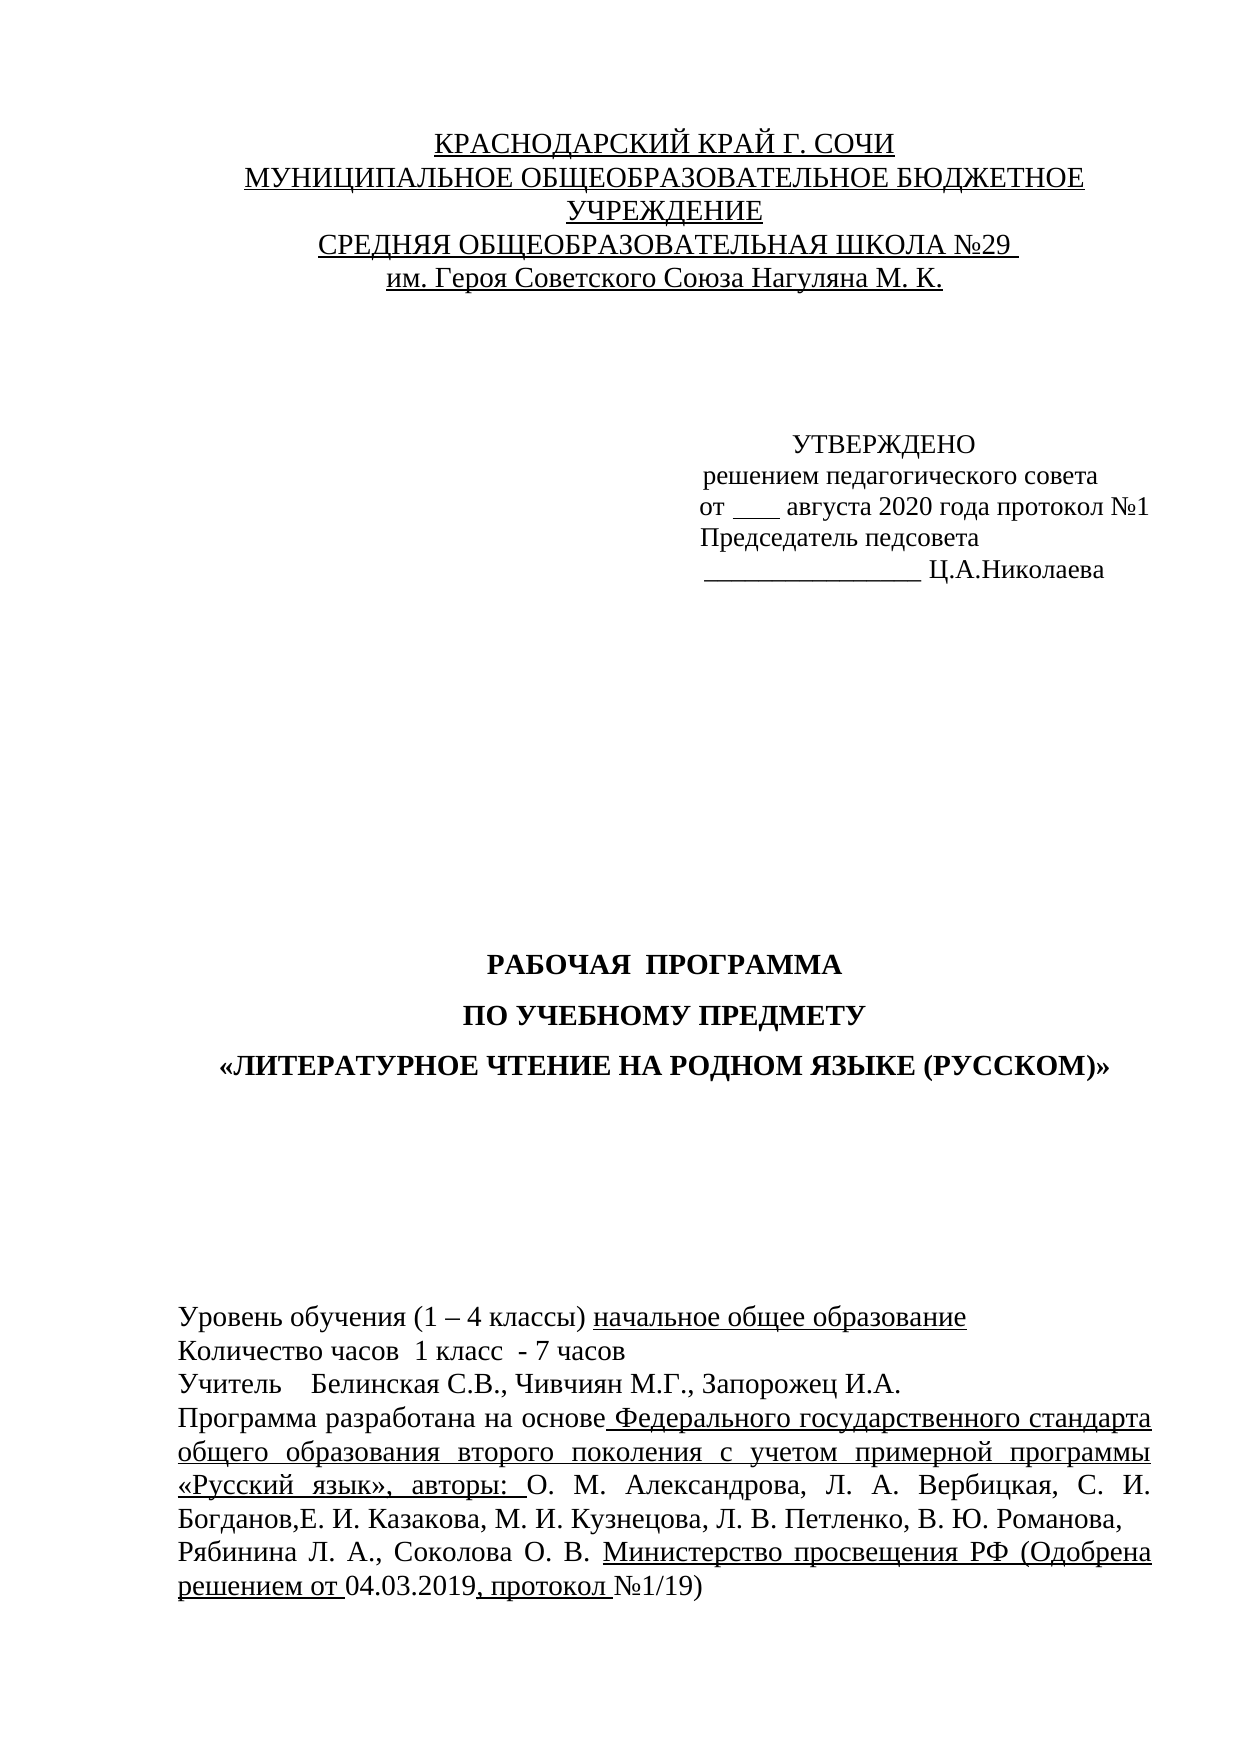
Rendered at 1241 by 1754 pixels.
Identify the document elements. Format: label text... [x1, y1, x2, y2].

text от августа 2020 года протокол №1 [177, 490, 1152, 522]
text Программа разработана на основе Федерального государственного стандарта общего образования второго поколения с учетом примерной программы «Русский язык», авторы: О. М. Александрова, Л. А. Вербицкая, С. И. Богданов,Е. И. Казакова, М. И. Кузнецова, Л. В. Петленко, В. Ю. Романова, [177, 1400, 1152, 1534]
text КРАСНОДАРСКИЙ КРАЙ Г. СОЧИ [177, 126, 1152, 160]
text Количество часов 1 класс - 7 часов [177, 1333, 1152, 1367]
text Учитель Белинская С.В., Чивчиян М.Г., Запорожец И.А. [177, 1367, 1152, 1400]
text по учебному предмету [177, 998, 1152, 1031]
text МУНИЦИПАЛЬНОЕ ОБЩЕОБРАЗОВАТЕЛЬНОЕ БЮДЖЕТНОЕ УЧРЕЖДЕНИЕ [177, 160, 1152, 227]
text им. Героя Советского Союза Нагуляна М. К. [177, 260, 1152, 294]
text Рябинина Л. А., Соколова О. В. Министерство просвещения РФ (Одобрена решением от 04.03.2019, протокол №1/19) [177, 1534, 1152, 1601]
text СРЕДНЯЯ ОБЩЕОБРАЗОВАТЕЛЬНАЯ ШКОЛА №29 [177, 227, 1152, 260]
text ________________ Ц.А.Николаева [177, 553, 1152, 584]
text УТВЕРЖДЕНО [177, 428, 1152, 459]
text решением педагогического совета [177, 459, 1152, 490]
text Уровень обучения (1 – 4 классы) начальное общее образование [177, 1299, 1152, 1333]
text Председатель педсовета [177, 522, 1152, 553]
text «Литературное чтение на РОДНОМ языке (русском)» [177, 1048, 1152, 1081]
text РАБОЧАЯ ПРОГРАММА [177, 947, 1152, 981]
